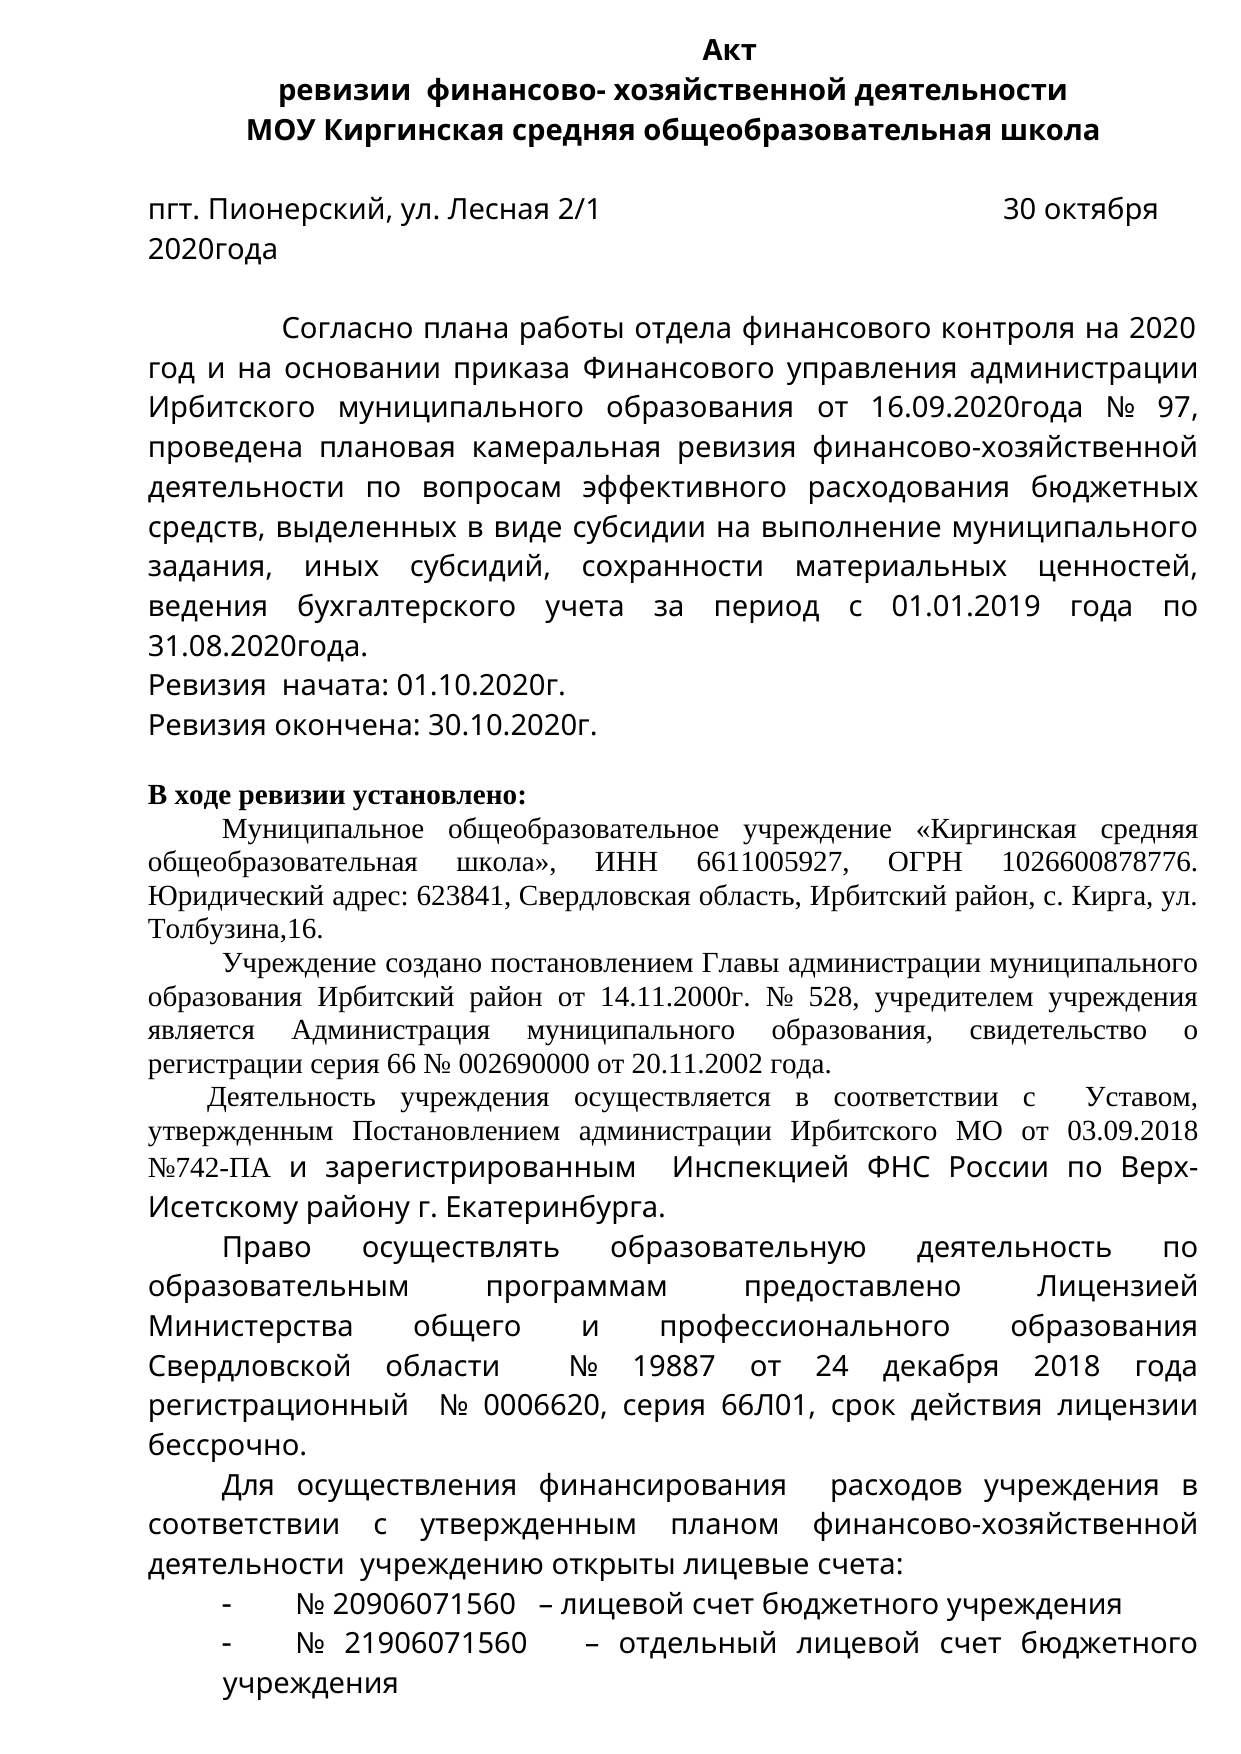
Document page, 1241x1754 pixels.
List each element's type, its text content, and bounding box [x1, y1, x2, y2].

text Право осуществлять образовательную деятельность по образовательным программам предоставлено Лицензией Министерства общего и профессионального образования Свердловской области № 19887 от 24 декабря 2018 года регистрационный № 0006620, серия 66Л01, срок действия лицензии бессрочно. [148, 1226, 1199, 1464]
text В ходе ревизии установлено: [148, 777, 1199, 811]
list № 20906071560 – лицевой счет бюджетного учреждения [222, 1583, 1199, 1623]
text Учреждение создано постановлением Главы администрации муниципального образования Ирбитский район от 14.11.2000г. № 528, учредителем учреждения является Администрация муниципального образования, свидетельство о регистрации серия 66 № 002690000 от 20.11.2002 года. [148, 945, 1199, 1079]
list № 21906071560 – отдельный лицевой счет бюджетного учреждения [222, 1623, 1199, 1702]
text Ревизия окончена: 30.10.2020г. [148, 704, 1199, 744]
text Муниципальное общеобразовательное учреждение «Киргинская средняя общеобразовательная школа», ИНН 6611005927, ОГРН 1026600878776. Юридический адрес: 623841, Свердловская область, Ирбитский район, с. Кирга, ул. Толбузина,16. [148, 811, 1199, 945]
text МОУ Киргинская средняя общеобразовательная школа [148, 109, 1199, 149]
text Для осуществления финансирования расходов учреждения в соответствии с утвержденным планом финансово-хозяйственной деятельности учреждению открыты лицевые счета: [148, 1464, 1199, 1583]
text Согласно плана работы отдела финансового контроля на 2020 год и на основании приказа Финансового управления администрации Ирбитского муниципального образования от 16.09.2020года № 97, проведена плановая камеральная ревизия финансово-хозяйственной деятельности по вопросам эффективного расходования бюджетных средств, выделенных в виде субсидии на выполнение муниципального задания, иных субсидий, сохранности материальных ценностей, ведения бухгалтерского учета за период с 01.01.2019 года по 31.08.2020года. [148, 387, 1199, 664]
text Согласно плана работы отдела финансового контроля на 2020 год и на основании приказа Финансового управления администрации Ирбитского муниципального образования от 16.09.2020года № 97, проведена плановая камеральная ревизия финансово-хозяйственной деятельности по вопросам эффективного расходования бюджетных средств, выделенных в виде субсидии на выполнение муниципального задания, иных субсидий, сохранности материальных ценностей, ведения бухгалтерского учета за период с 01.01.2019 года по 31.08.2020года. [148, 307, 1199, 387]
text Деятельность учреждения осуществляется в соответствии с Уставом, утвержденным Постановлением администрации Ирбитского МО от 03.09.2018 №742-ПА и зарегистрированным Инспекцией ФНС России по Верх-Исетскому району г. Екатеринбурга. [148, 1079, 1199, 1226]
text пгт. Пионерский, ул. Лесная 2/1 30 октября 2020года [148, 188, 1199, 268]
text ревизии финансово- хозяйственной деятельности [148, 69, 1199, 109]
text Ревизия начата: 01.10.2020г. [148, 664, 1199, 704]
text Акт [260, 29, 1199, 69]
